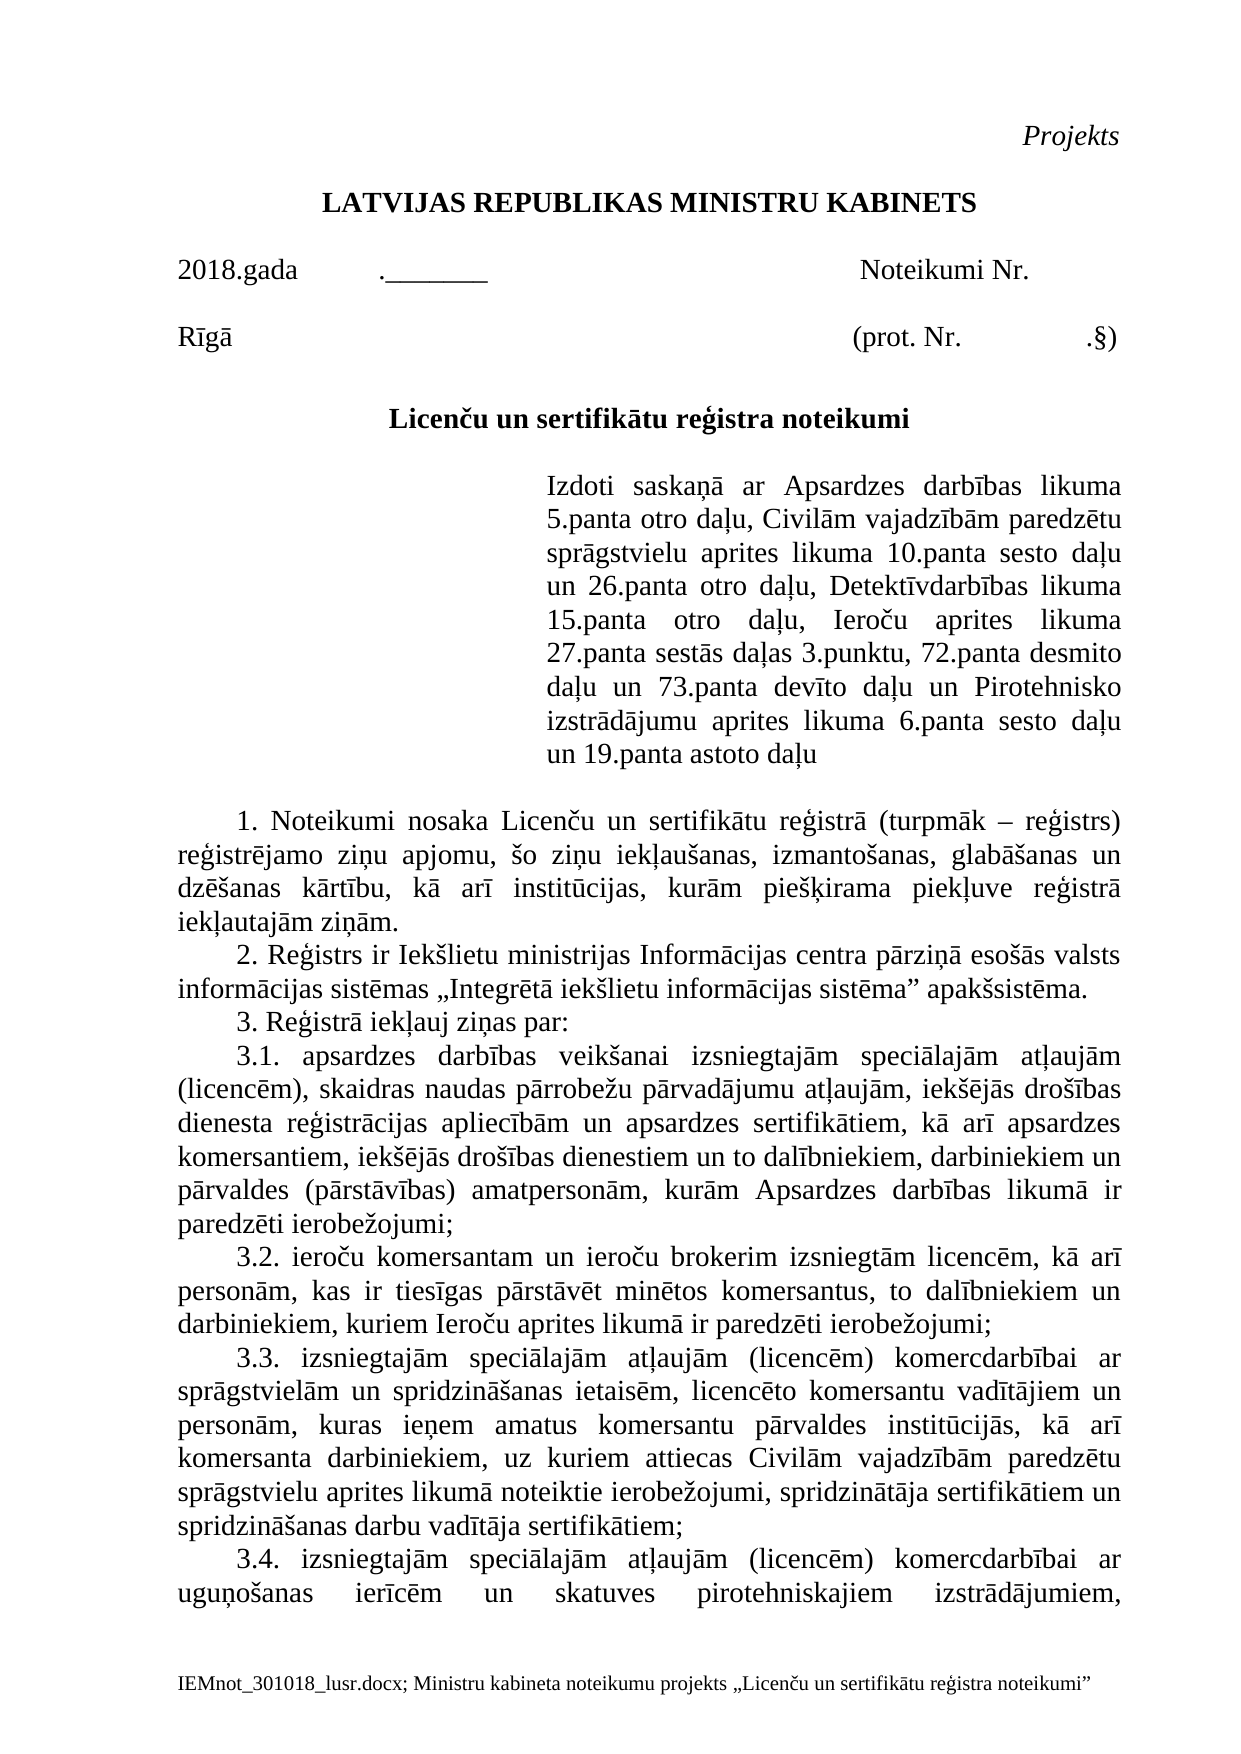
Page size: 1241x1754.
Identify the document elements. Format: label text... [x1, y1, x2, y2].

text 2018.gada ._______ Noteikumi Nr. [177, 252, 1122, 286]
text LATVIJAS REPUBLIKAS MINISTRU KABINETS [177, 185, 1122, 219]
text Izdoti saskaņā ar Apsardzes darbības likuma 5.panta otro daļu, Civilām vajadzībām paredzētu sprāgstvielu aprites likuma 10.panta sesto daļu un 26.panta otro daļu, Detektīvdarbības likuma 15.panta otro daļu, Ieroču aprites likuma 27.panta sestās daļas 3.punktu, 72.panta desmito daļu un 73.panta devīto daļu un Pirotehnisko izstrādājumu aprites likuma 6.panta sesto daļu un 19.panta astoto daļu [546, 468, 1122, 770]
text 3.3. izsniegtajām speciālajām atļaujām (licencēm) komercdarbībai ar sprāgstvielām un spridzināšanas ietaisēm, licencēto komersantu vadītājiem un personām, kuras ieņem amatus komersantu pārvaldes institūcijās, kā arī komersanta darbiniekiem, uz kuriem attiecas Civilām vajadzībām paredzētu sprāgstvielu aprites likumā noteiktie ierobežojumi, spridzinātāja sertifikātiem un spridzināšanas darbu vadītāja sertifikātiem; [177, 1340, 1122, 1541]
text 2. Reģistrs ir Iekšlietu ministrijas Informācijas centra pārziņā esošās valsts informācijas sistēmas „Integrētā iekšlietu informācijas sistēma” apakšsistēma. [177, 937, 1122, 1004]
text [177, 1541, 1122, 1608]
text Projekts [177, 118, 1122, 152]
text 3. Reģistrā iekļauj ziņas par: [177, 1004, 1122, 1038]
text Rīgā (prot. Nr. .§) [177, 319, 1122, 353]
text 1. Noteikumi nosaka Licenču un sertifikātu reģistrā (turpmāk – reģistrs) reģistrējamo ziņu apjomu, šo ziņu iekļaušanas, izmantošanas, glabāšanas un dzēšanas kārtību, kā arī institūcijas, kurām piešķirama piekļuve reģistrā iekļautajām ziņām. [177, 803, 1122, 937]
text 3.1. apsardzes darbības veikšanai izsniegtajām speciālajām atļaujām (licencēm), skaidras naudas pārrobežu pārvadājumu atļaujām, iekšējās drošības dienesta reģistrācijas apliecībām un apsardzes sertifikātiem, kā arī apsardzes komersantiem, iekšējās drošības dienestiem un to dalībniekiem, darbiniekiem un pārvaldes (pārstāvības) amatpersonām, kurām Apsardzes darbības likumā ir paredzēti ierobežojumi; [177, 1038, 1122, 1239]
text 3.2. ieroču komersantam un ieroču brokerim izsniegtām licencēm, kā arī personām, kas ir tiesīgas pārstāvēt minētos komersantus, to dalībniekiem un darbiniekiem, kuriem Ieroču aprites likumā ir paredzēti ierobežojumi; [177, 1239, 1122, 1340]
text Licenču un sertifikātu reģistra noteikumi [177, 386, 1122, 434]
